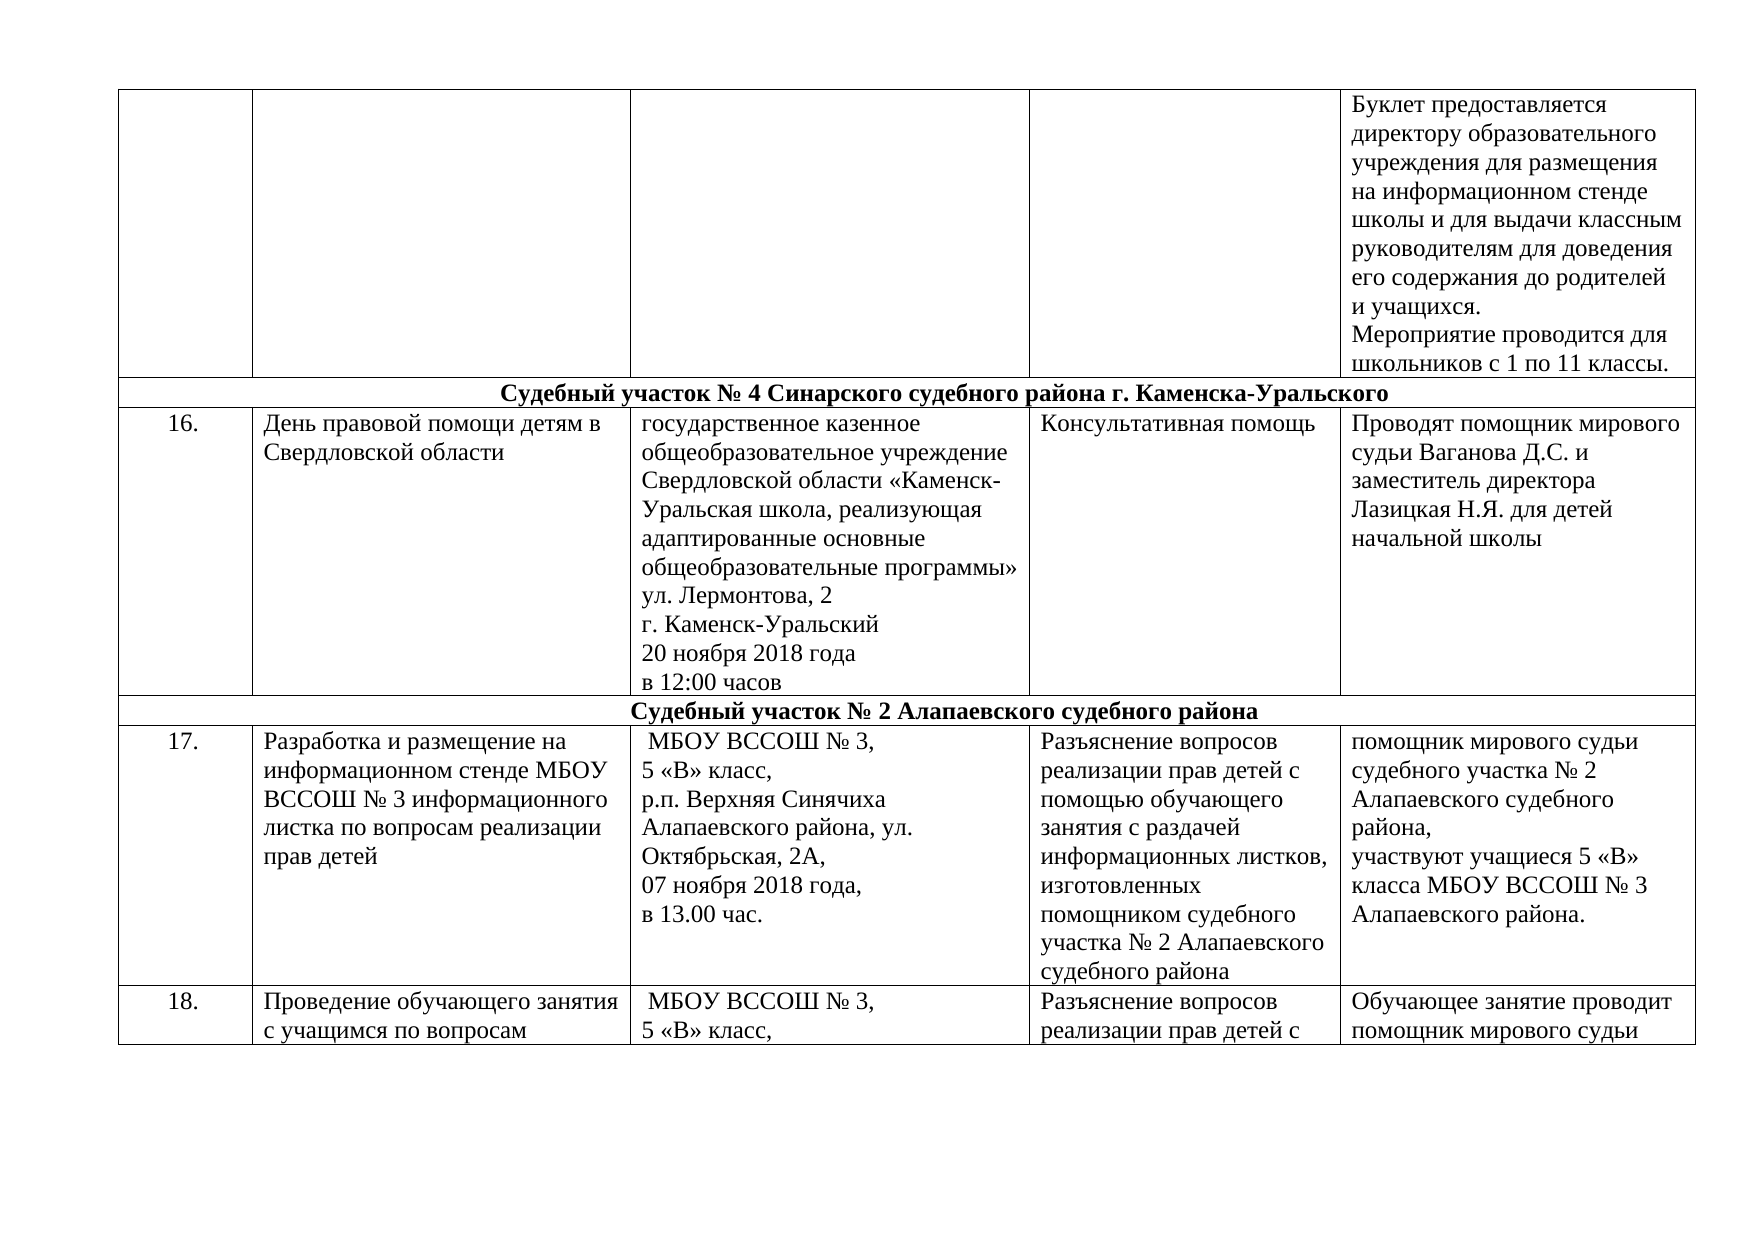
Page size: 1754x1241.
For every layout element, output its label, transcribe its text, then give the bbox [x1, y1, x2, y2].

table_cell Проводят помощник мирового судьи Ваганова Д.С. и заместитель директора Лазицкая Н.Я. для детей начальной школы [1341, 408, 1695, 695]
table_cell МБОУ ВССОШ № 3, 5 «В» класс, р.п. Верхняя Синячиха Алапаевского района, ул. Октябрьская, 2А, 07 ноября 2018 года, в 13.00 час. [631, 726, 1029, 985]
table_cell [1341, 986, 1695, 1043]
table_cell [1030, 90, 1340, 377]
table_cell Судебный участок № 4 Синарского судебного района г. Каменска-Уральского [119, 378, 1695, 407]
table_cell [1030, 986, 1340, 1043]
table_cell помощник мирового судьи судебного участка № 2 Алапаевского судебного района, участвуют учащиеся 5 «В» класса МБОУ ВССОШ № 3 Алапаевского района. [1341, 726, 1695, 985]
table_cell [631, 986, 1029, 1043]
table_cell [1341, 90, 1695, 377]
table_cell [631, 90, 1029, 377]
table_cell [119, 986, 252, 1043]
table_cell Консультативная помощь [1030, 408, 1340, 695]
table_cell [253, 90, 630, 377]
table_cell Разработка и размещение на информационном стенде МБОУ ВССОШ № 3 информационного листка по вопросам реализации прав детей [253, 726, 630, 985]
table_cell [119, 726, 252, 985]
table_cell [119, 408, 252, 695]
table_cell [253, 986, 630, 1043]
table_cell [119, 90, 252, 377]
table_cell государственное казенное общеобразовательное учреждение Свердловской области «Каменск-Уральская школа, реализующая адаптированные основные общеобразовательные программы» ул. Лермонтова, 2 г. Каменск-Уральский 20 ноября 2018 года в 12:00 часов [631, 408, 1029, 695]
table_cell День правовой помощи детям в Свердловской области [253, 408, 630, 695]
table_cell Судебный участок № 2 Алапаевского судебного района [119, 696, 1695, 725]
